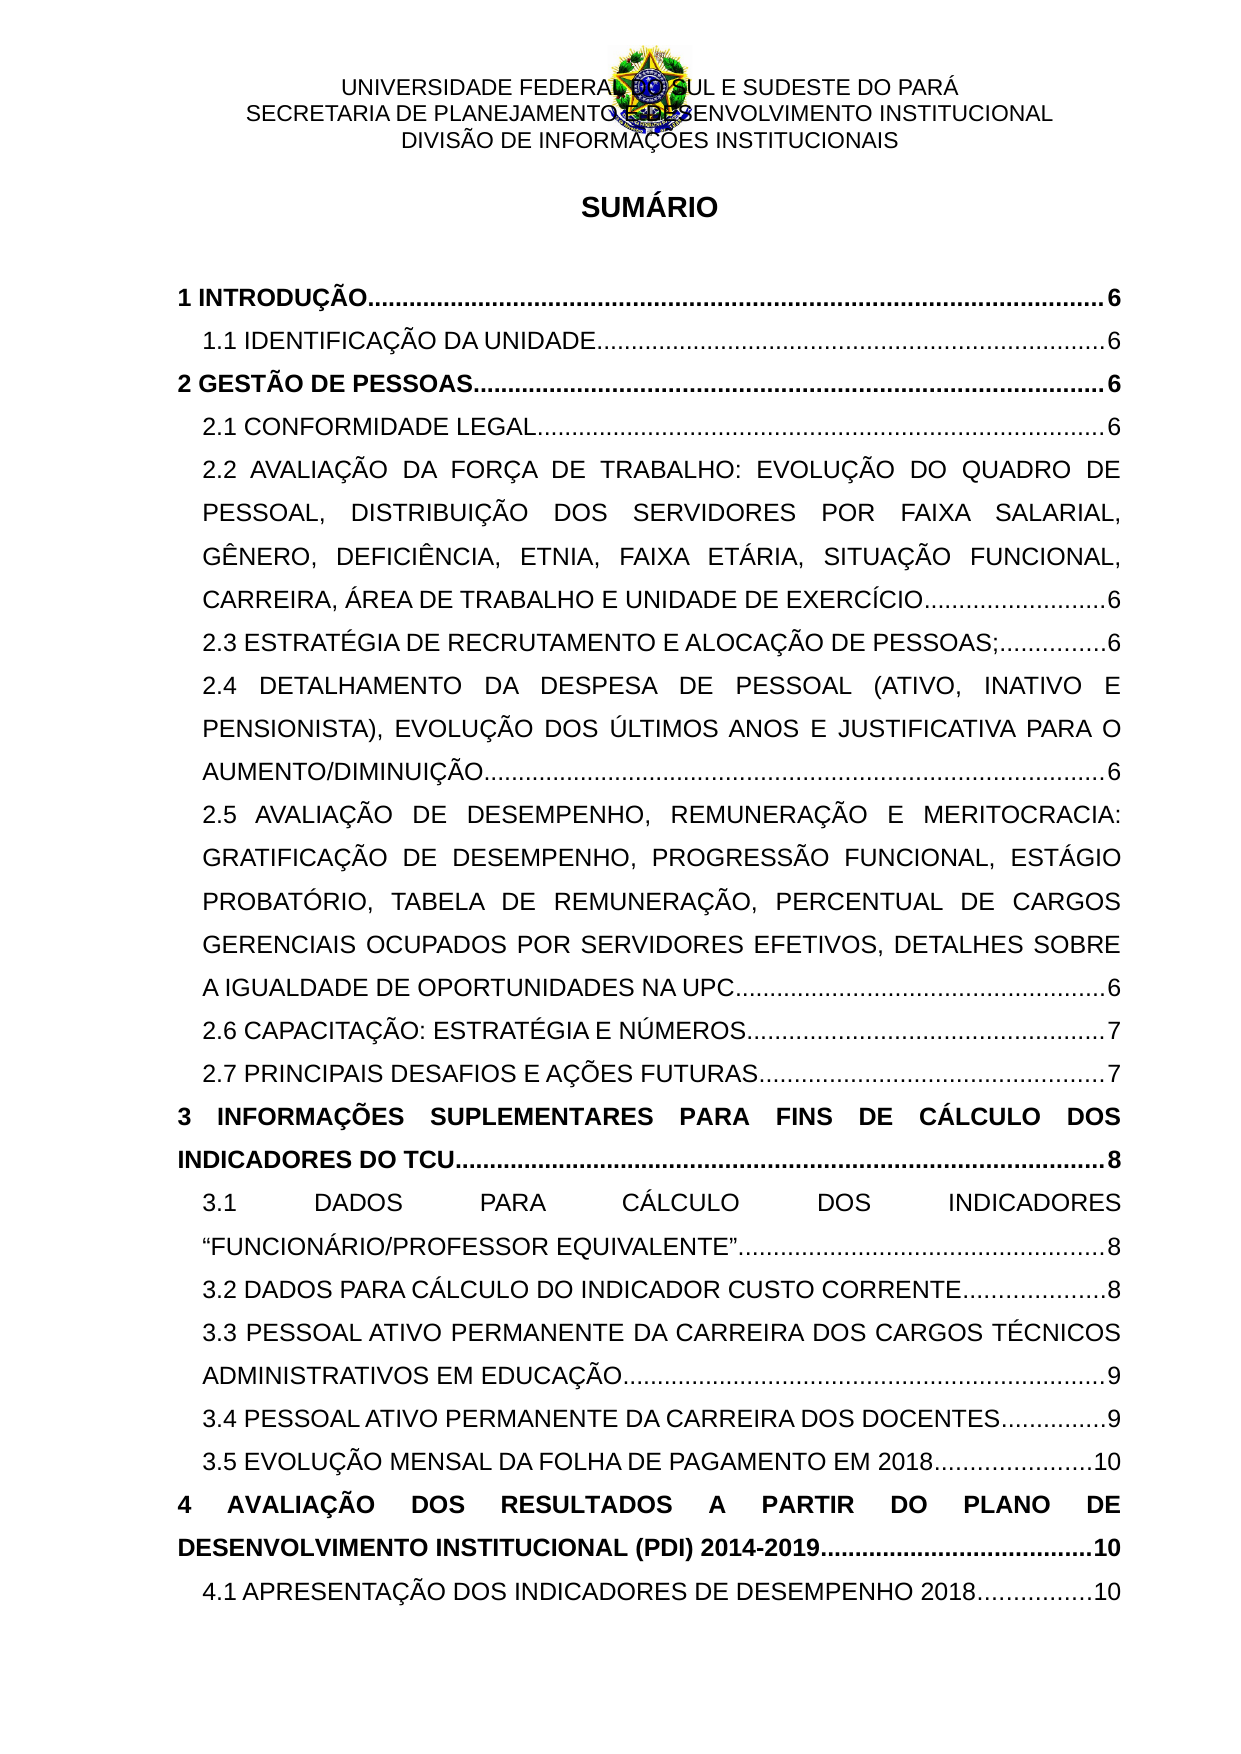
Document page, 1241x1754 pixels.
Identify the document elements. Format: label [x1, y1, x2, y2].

picture [607, 45, 693, 136]
picture [607, 107, 615, 119]
